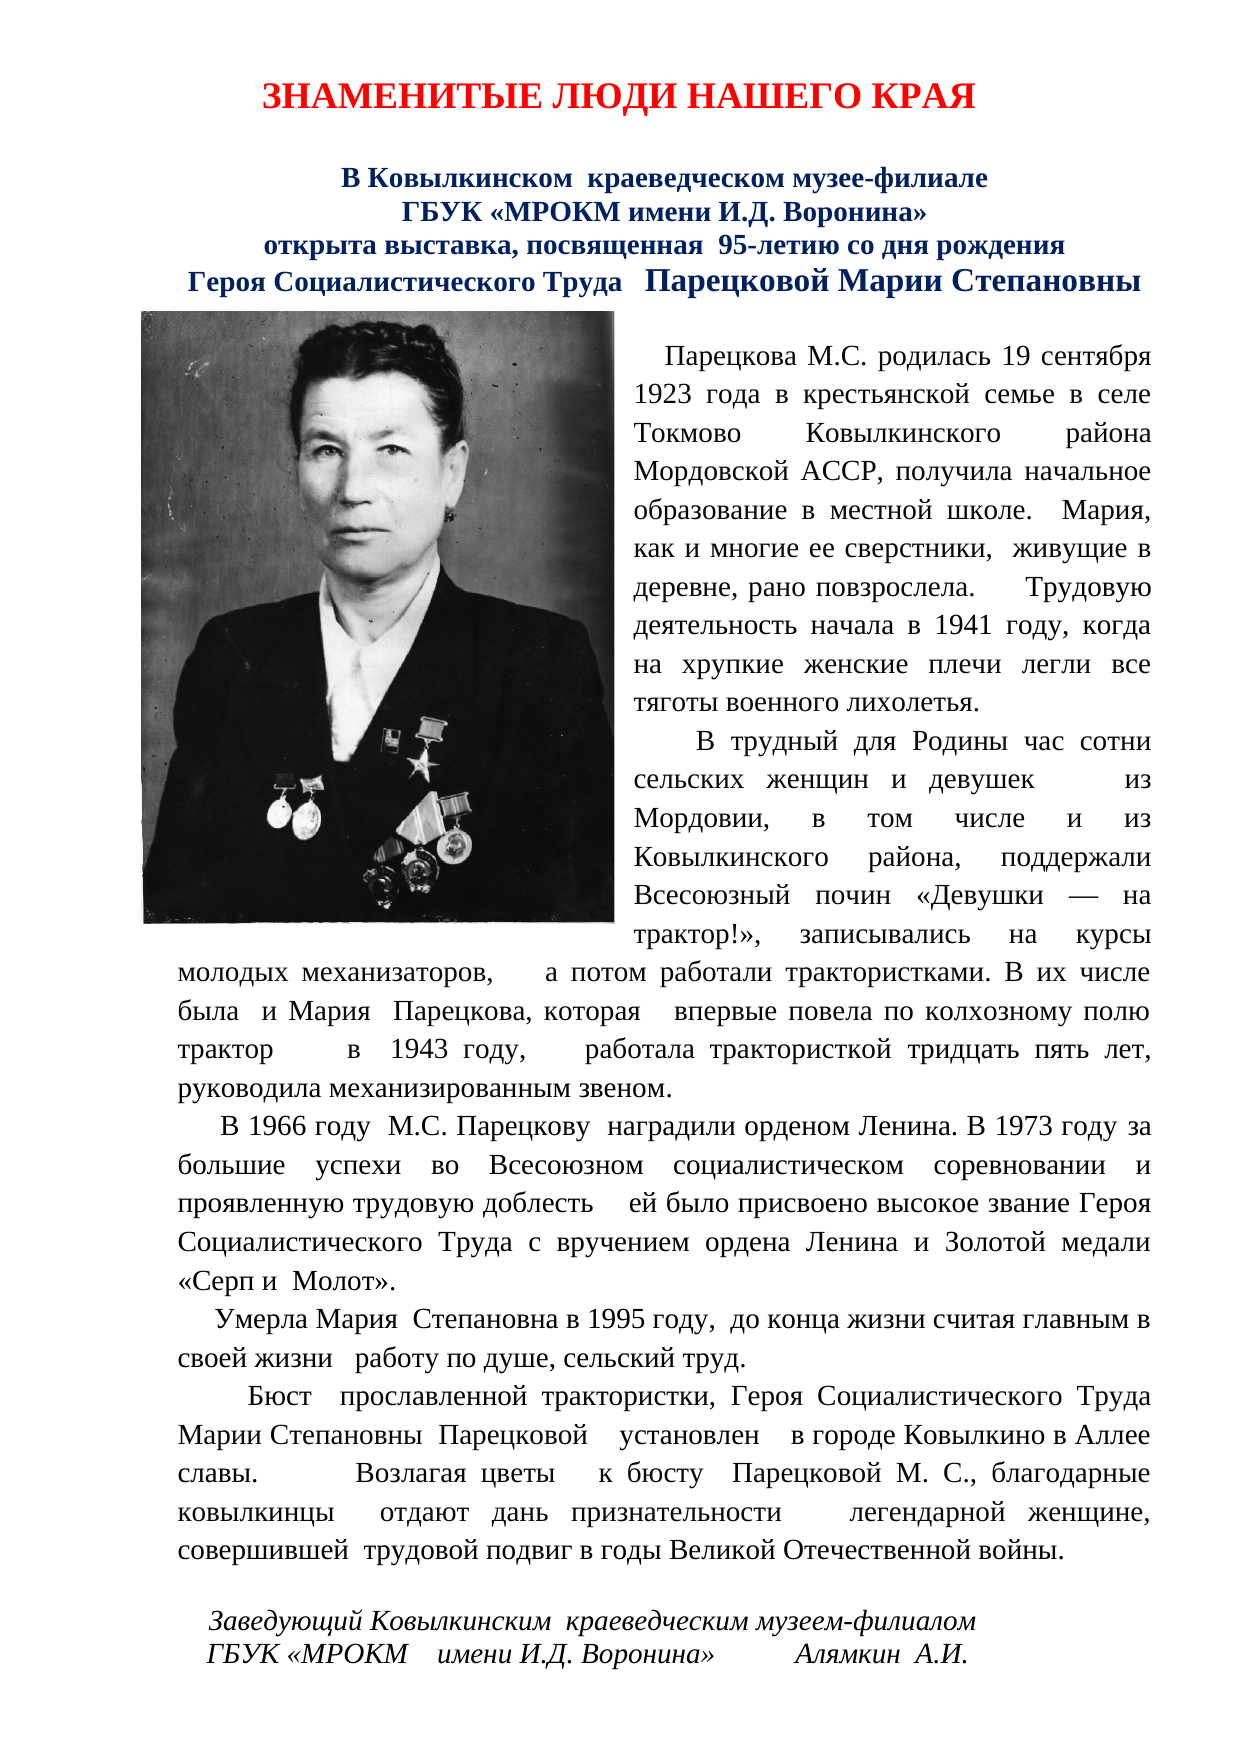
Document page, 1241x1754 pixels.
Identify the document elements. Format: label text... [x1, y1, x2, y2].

text ГБУК «МРОКМ имени И.Д. Воронина» Алямкин А.И. [177, 1637, 1152, 1670]
text Парецкова М.С. родилась 19 сентября 1923 года в крестьянской семье в селе Токмово Ковылкинского района Мордовской АССР, получила начальное образование в местной школе. Мария, как и многие ее сверстники, живущие в деревне, рано повзрослела. Трудовую деятельность начала в 1941 году, когда на хрупкие женские плечи легли все тяготы военного лихолетья. [177, 299, 1152, 718]
text В Ковылкинском краеведческом музее-филиале [177, 160, 1152, 194]
text ГБУК «МРОКМ имени И.Д. Воронина» [177, 194, 1152, 227]
text Заведующий Ковылкинским краеведческим музеем-филиалом [177, 1603, 1152, 1637]
text Героя Социалистического Труда Парецковой Марии Степановны [177, 261, 1152, 299]
picture [141, 311, 615, 924]
text В 1966 году М.С. Парецкову наградили орденом Ленина. В 1973 году за большие успехи во Всесоюзном социалистическом соревновании и проявленную трудовую доблесть ей было присвоено высокое звание Героя Социалистического Труда с вручением ордена Ленина и Золотой медали «Серп и Молот». [177, 1108, 1152, 1296]
text Умерла Мария Степановна в 1995 году, до конца жизни считая главным в своей жизни работу по душе, сельский труд. [177, 1301, 1152, 1373]
text В трудный для Родины час сотни сельских женщин и девушек из Мордовии, в том числе и из Ковылкинского района, поддержали Всесоюзный почин «Девушки — на трактор!», записывались на курсы молодых механизаторов, а потом работали трактористками. В их числе была и Мария Парецкова, которая впервые повела по колхозному полю трактор в 1943 году, работала трактористкой тридцать пять лет, руководила механизированным звеном. [177, 723, 1152, 1103]
text Бюст прославленной трактористки, Героя Социалистического Труда Марии Степановны Парецковой установлен в городе Ковылкино в Аллее славы. Возлагая цветы к бюсту Парецковой М. С., благодарные ковылкинцы отдают дань признательности легендарной женщине, совершившей трудовой подвиг в годы Великой Отечественной войны. [177, 1378, 1152, 1566]
text открыта выставка, посвященная 95-летию со дня рождения [177, 227, 1152, 261]
text ЗНАМЕНИТЫЕ ЛЮДИ НАШЕГО КРАЯ [177, 74, 1152, 117]
